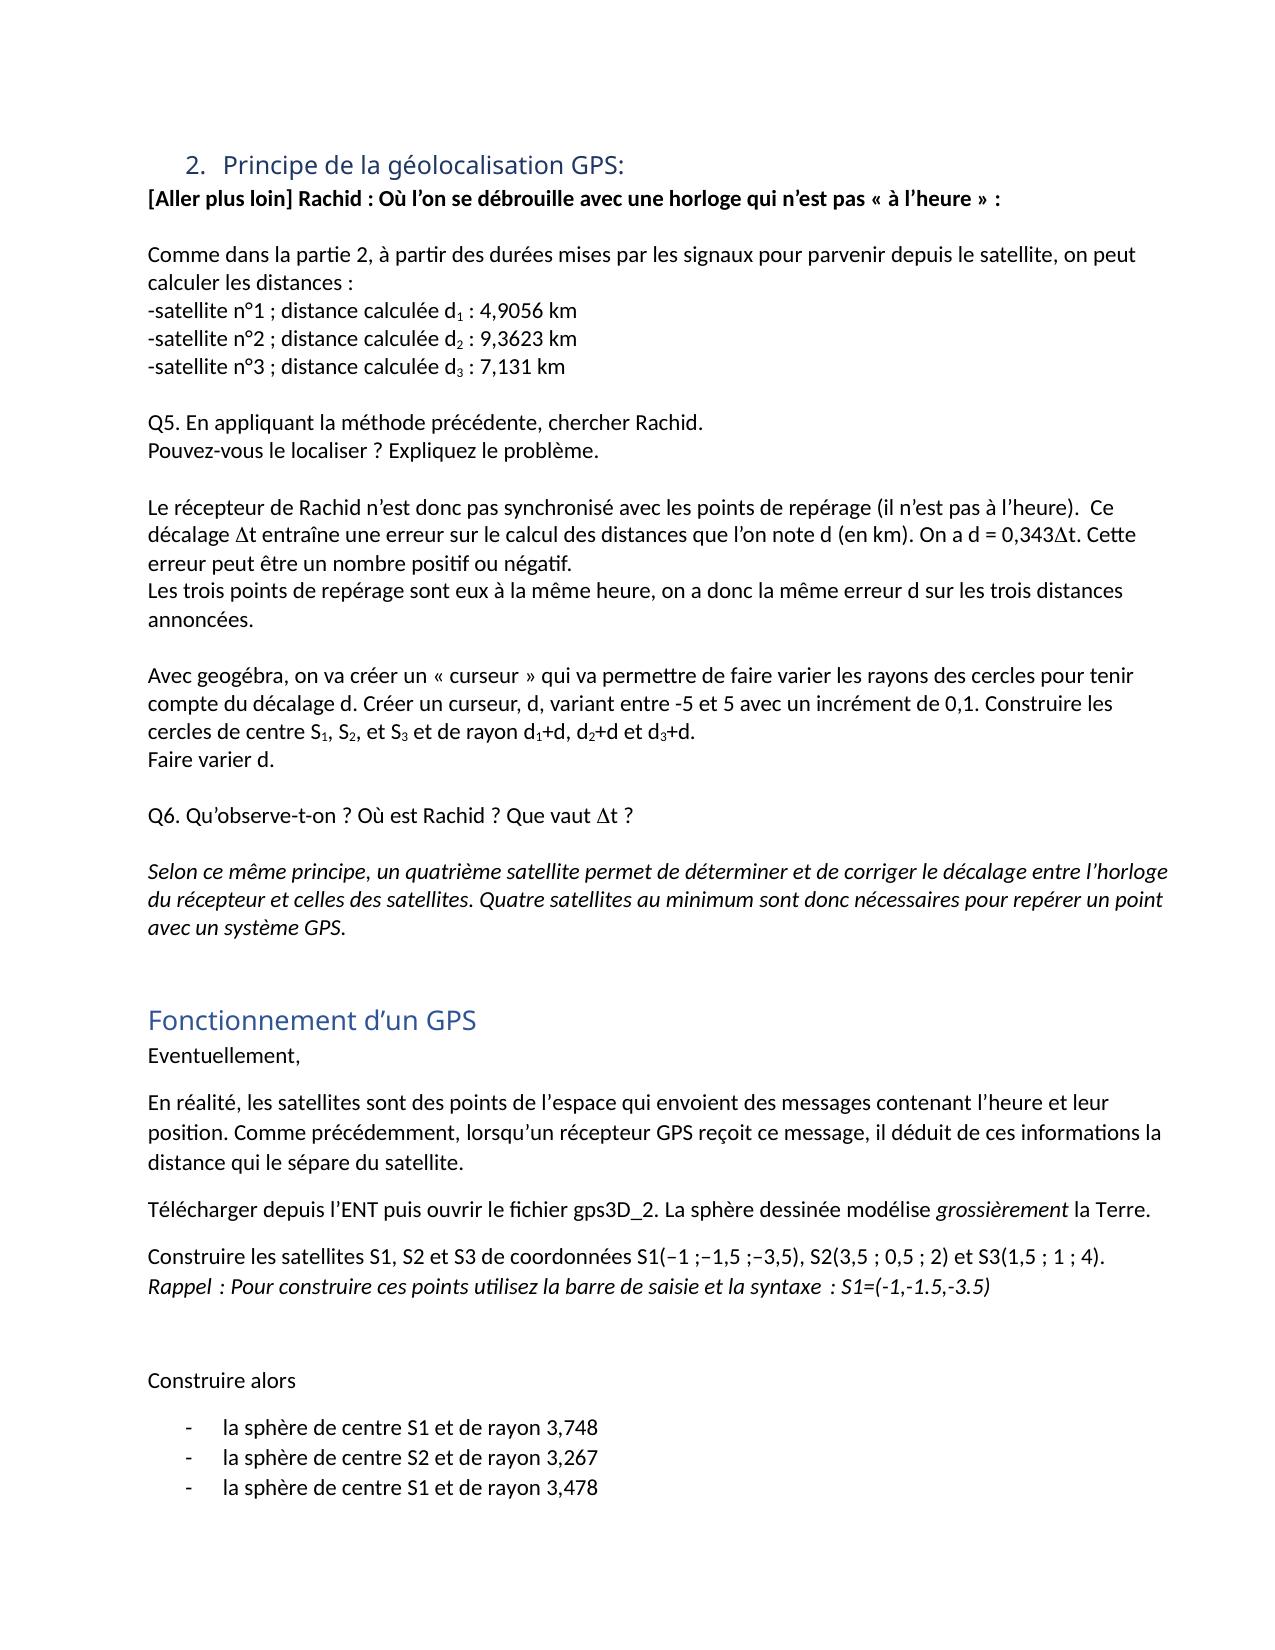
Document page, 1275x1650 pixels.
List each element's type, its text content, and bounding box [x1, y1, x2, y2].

text En réalité, les satellites sont des points de l’espace qui envoient des messages contenant l’heure et leur position. Comme précédemment, lorsqu’un récepteur GPS reçoit ce message, il déduit de ces informations la distance qui le sépare du satellite. [148, 1088, 1181, 1176]
text Les trois points de repérage sont eux à la même heure, on a donc la même erreur d sur les trois distances annoncées. [148, 577, 1181, 633]
subtitle Principe de la géolocalisation GPS: [185, 148, 1181, 182]
text -satellite n°1 ; distance calculée d1 : 4,9056 km [148, 296, 1181, 324]
text Pouvez-vous le localiser ? Expliquez le problème. [148, 437, 1181, 464]
text Selon ce même principe, un quatrième satellite permet de déterminer et de corriger le décalage entre l’horloge du récepteur et celles des satellites. Quatre satellites au minimum sont donc nécessaires pour repérer un point avec un système GPS. [148, 857, 1181, 941]
text -satellite n°3 ; distance calculée d3 : 7,131 km [148, 352, 1181, 381]
text Eventuellement, [148, 1041, 1181, 1069]
text Q6. Qu’observe-t-on ? Où est Rachid ? Que vaut t ? [148, 801, 1181, 829]
text Construire les satellites S1, S2 et S3 de coordonnées S1(–1 ;–1,5 ;–3,5), S2(3,5 ; 0,5 ; 2) et S3(1,5 ; 1 ; 4). Rappel : Pour construire ces points utilisez la barre de saisie et la syntaxe : S1=(-1,-1.5,-3.5) [148, 1242, 1181, 1300]
list la sphère de centre S2 et de rayon 3,267 [185, 1443, 1181, 1471]
text Télécharger depuis l’ENT puis ouvrir le fichier gps3D_2. La sphère dessinée modélise grossièrement la Terre. [148, 1195, 1181, 1223]
text Avec geogébra, on va créer un « curseur » qui va permettre de faire varier les rayons des cercles pour tenir compte du décalage d. Créer un curseur, d, variant entre -5 et 5 avec un incrément de 0,1. Construire les cercles de centre S1, S2, et S3 et de rayon d1+d, d2+d et d3+d. [148, 661, 1181, 745]
list la sphère de centre S1 et de rayon 3,748 [185, 1413, 1181, 1441]
text -satellite n°2 ; distance calculée d2 : 9,3623 km [148, 324, 1181, 352]
text Faire varier d. [148, 745, 1181, 773]
subtitle Fonctionnement d’un GPS [148, 1001, 1181, 1038]
text Le récepteur de Rachid n’est donc pas synchronisé avec les points de repérage (il n’est pas à l’heure). Ce décalage t entraîne une erreur sur le calcul des distances que l’on note d (en km). On a d = 0,343t. Cette erreur peut être un nombre positif ou négatif. [148, 493, 1181, 577]
text Comme dans la partie 2, à partir des durées mises par les signaux pour parvenir depuis le satellite, on peut calculer les distances : [148, 240, 1181, 296]
text Construire alors [148, 1366, 1181, 1394]
list la sphère de centre S1 et de rayon 3,478 [185, 1473, 1181, 1501]
text Q5. En appliquant la méthode précédente, chercher Rachid. [148, 408, 1181, 437]
text [Aller plus loin] Rachid : Où l’on se débrouille avec une horloge qui n’est pas « à l’heure » : [148, 184, 1181, 212]
